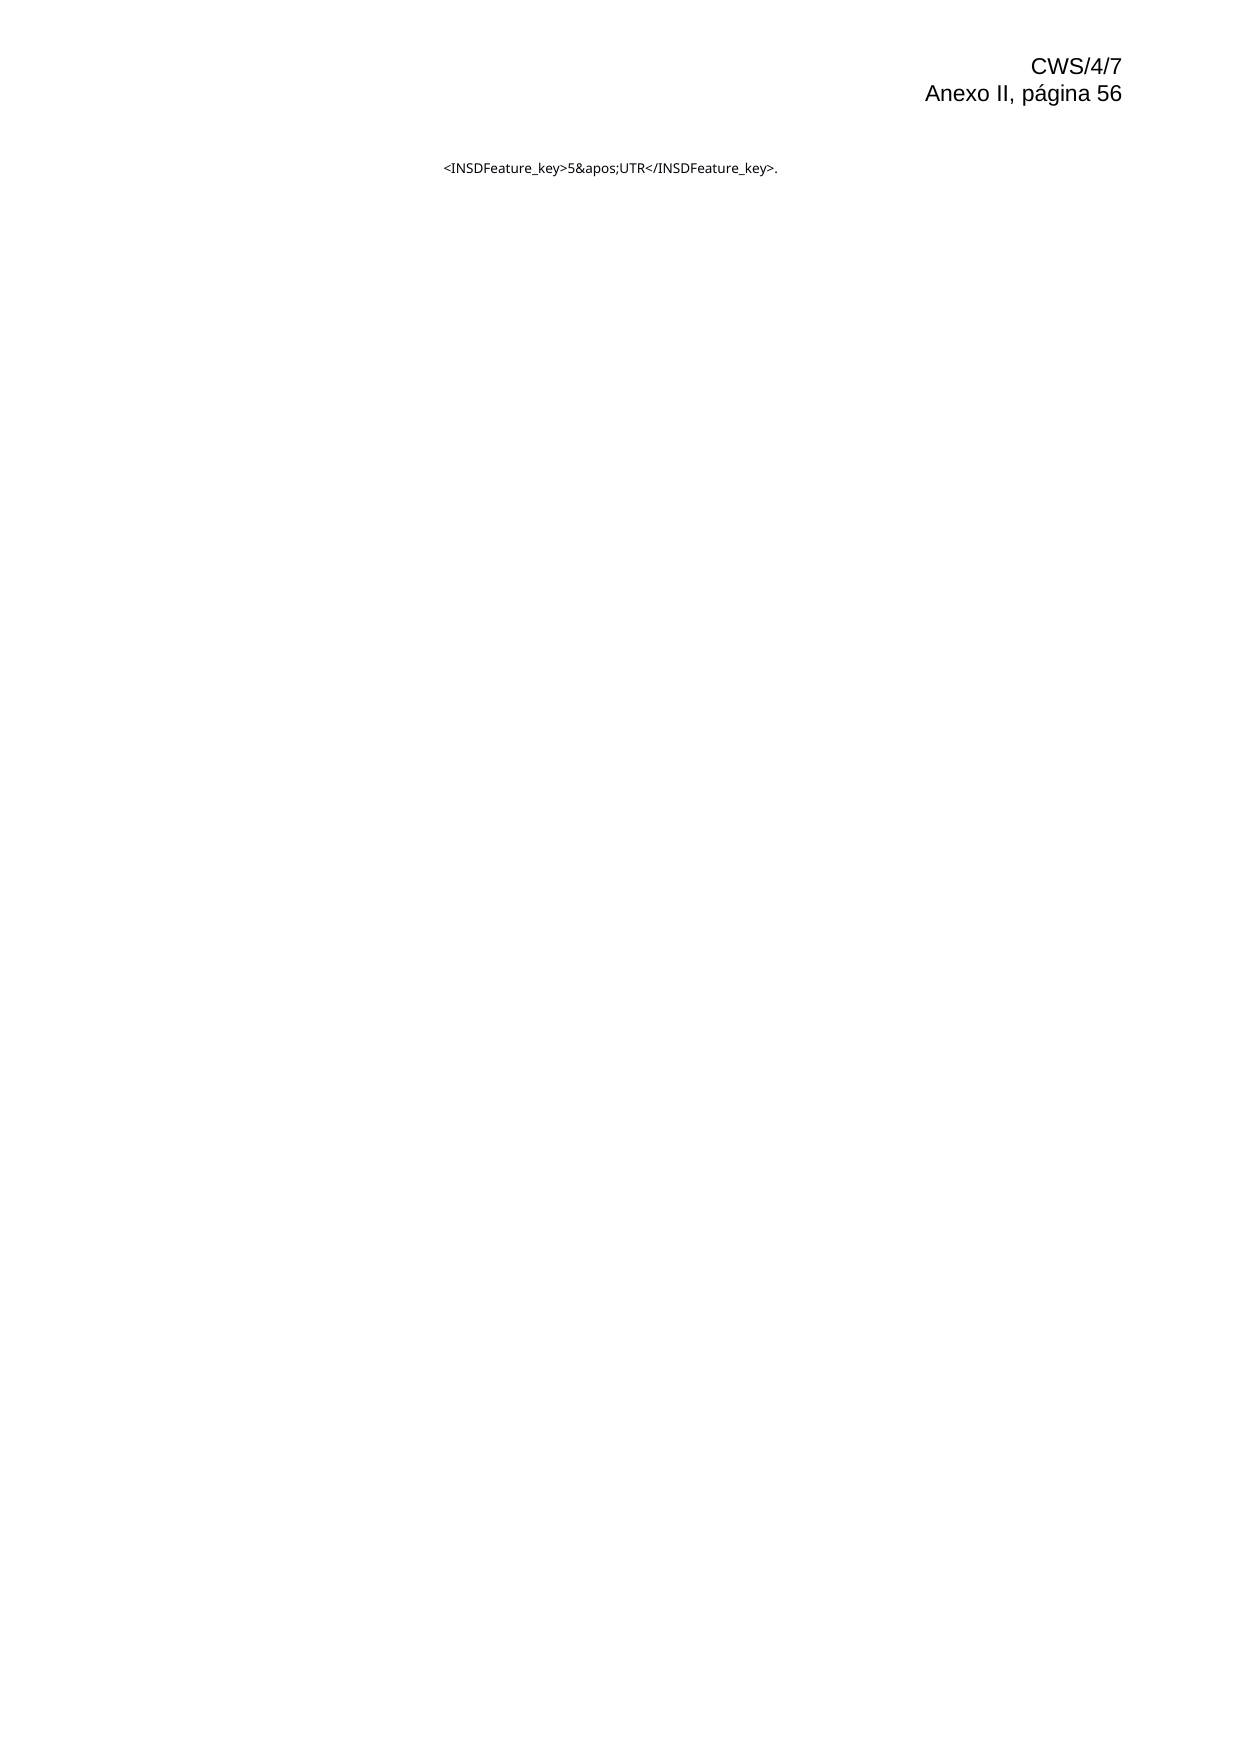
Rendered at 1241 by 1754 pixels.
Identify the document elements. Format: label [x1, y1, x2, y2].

text [207, 158, 1122, 177]
